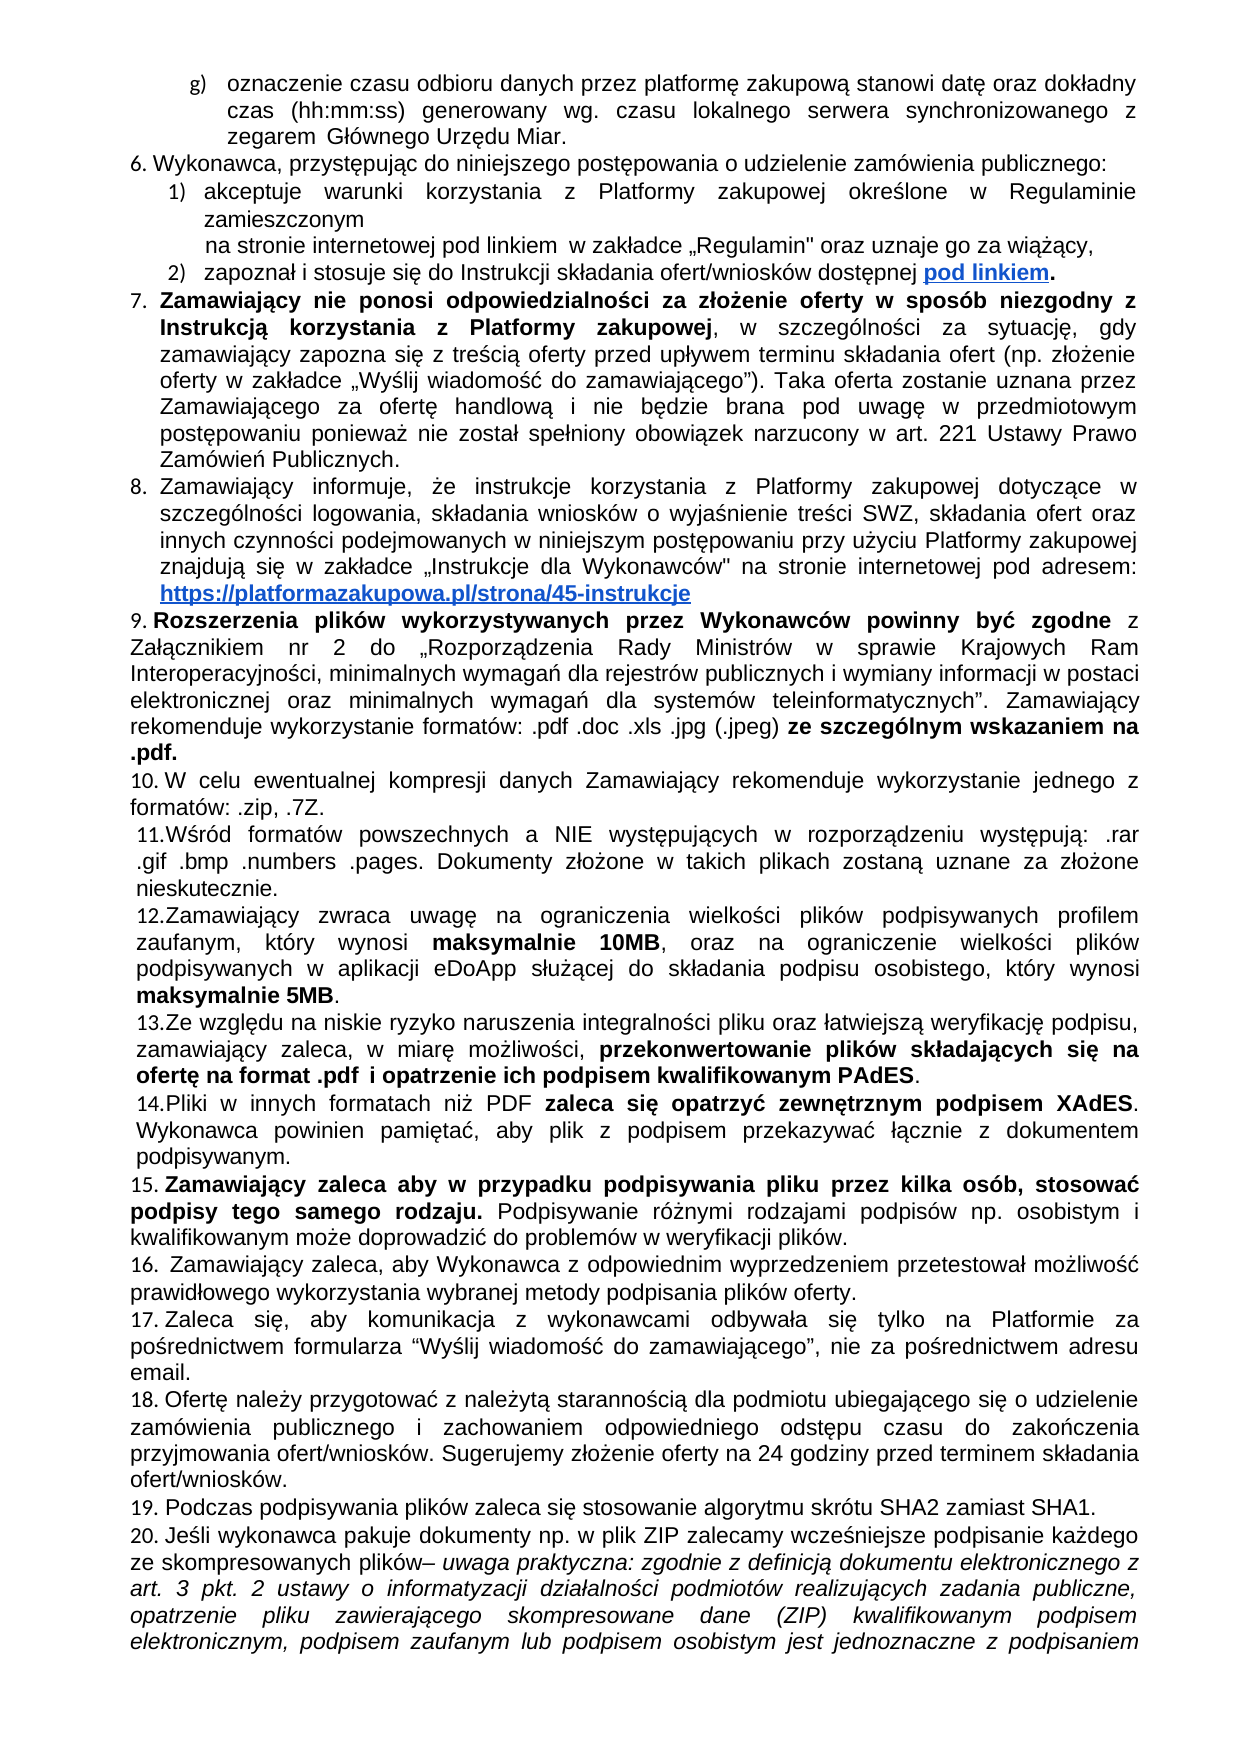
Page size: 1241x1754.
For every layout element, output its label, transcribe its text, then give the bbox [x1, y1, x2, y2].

list zapoznał i stosuje się do Instrukcji składania ofert/wniosków dostępnej pod linkiem. [167, 258, 1137, 286]
list Zamawiający informuje, że instrukcje korzystania z Platformy zakupowej dotyczące w szczególności logowania, składania wniosków o wyjaśnienie treści SWZ, składania ofert oraz innych czynności podejmowanych w niniejszym postępowaniu przy użyciu Platformy zakupowej znajdują się w zakładce „Instrukcje dla Wykonawców" na stronie internetowej pod adresem: https://platformazakupowa.pl/strona/45-instrukcje [130, 472, 1137, 606]
list Zamawiający nie ponosi odpowiedzialności za złożenie oferty w sposób niezgodny z Instrukcją korzystania z Platformy zakupowej, w szczególności za sytuację, gdy zamawiający zapozna się z treścią oferty przed upływem terminu składania ofert (np. złożenie oferty w zakładce „Wyślij wiadomość do zamawiającego”). Taka oferta zostanie uznana przez Zamawiającego za ofertę handlową i nie będzie brana pod uwagę w przedmiotowym postępowaniu ponieważ nie został spełniony obowiązek narzucony w art. 221 Ustawy Prawo Zamówień Publicznych. [130, 286, 1137, 472]
list W celu ewentualnej kompresji danych Zamawiający rekomenduje wykorzystanie jednego z formatów: .zip, .7Z. [130, 766, 1139, 820]
list Podczas podpisywania plików zaleca się stosowanie algorytmu skrótu SHA2 zamiast SHA1. [130, 1493, 1139, 1521]
list Wśród formatów powszechnych a NIE występujących w rozporządzeniu występują: .rar .gif .bmp .numbers .pages. Dokumenty złożone w takich plikach zostaną uznane za złożone nieskutecznie. [136, 820, 1139, 901]
list oznaczenie czasu odbioru danych przez platformę zakupową stanowi datę oraz dokładny czas (hh:mm:ss) generowany wg. czasu lokalnego serwera synchronizowanego z zegarem Głównego Urzędu Miar. [189, 69, 1137, 149]
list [130, 1521, 1139, 1654]
list Zamawiający zwraca uwagę na ograniczenia wielkości plików podpisywanych profilem zaufanym, który wynosi maksymalnie 10MB, oraz na ograniczenie wielkości plików podpisywanych w aplikacji eDoApp służącej do składania podpisu osobistego, który wynosi maksymalnie 5MB. [136, 901, 1139, 1008]
list Pliki w innych formatach niż PDF zaleca się opatrzyć zewnętrznym podpisem XAdES. Wykonawca powinien pamiętać, aby plik z podpisem przekazywać łącznie z dokumentem podpisywanym. [136, 1089, 1139, 1170]
text na stronie internetowej pod linkiem w zakładce „Regulamin" oraz uznaje go za wiążący, [205, 232, 1137, 258]
list Ze względu na niskie ryzyko naruszenia integralności pliku oraz łatwiejszą weryfikację podpisu, zamawiający zaleca, w miarę możliwości, przekonwertowanie plików składających się na ofertę na format .pdf i opatrzenie ich podpisem kwalifikowanym PAdES. [136, 1008, 1139, 1089]
list Ofertę należy przygotować z należytą starannością dla podmiotu ubiegającego się o udzielenie zamówienia publicznego i zachowaniem odpowiedniego odstępu czasu do zakończenia przyjmowania ofert/wniosków. Sugerujemy złożenie oferty na 24 godziny przed terminem składania ofert/wniosków. [130, 1386, 1139, 1493]
list Zaleca się, aby komunikacja z wykonawcami odbywała się tylko na Platformie za pośrednictwem formularza “Wyślij wiadomość do zamawiającego”, nie za pośrednictwem adresu email. [130, 1305, 1139, 1386]
list Zamawiający zaleca aby w przypadku podpisywania pliku przez kilka osób, stosować podpisy tego samego rodzaju. Podpisywanie różnymi rodzajami podpisów np. osobistym i kwalifikowanym może doprowadzić do problemów w weryfikacji plików. [130, 1170, 1139, 1250]
list akceptuje warunki korzystania z Platformy zakupowej określone w Regulaminie zamieszczonym [167, 177, 1137, 232]
list Zamawiający zaleca, aby Wykonawca z odpowiednim wyprzedzeniem przetestował możliwość prawidłowego wykorzystania wybranej metody podpisania plików oferty. [130, 1250, 1139, 1305]
list Wykonawca, przystępując do niniejszego postępowania o udzielenie zamówienia publicznego: [130, 149, 1137, 177]
list Rozszerzenia plików wykorzystywanych przez Wykonawców powinny być zgodne z Załącznikiem nr 2 do „Rozporządzenia Rady Ministrów w sprawie Krajowych Ram Interoperacyjności, minimalnych wymagań dla rejestrów publicznych i wymiany informacji w postaci elektronicznej oraz minimalnych wymagań dla systemów teleinformatycznych”. Zamawiający rekomenduje wykorzystanie formatów: .pdf .doc .xls .jpg (.jpeg) ze szczególnym wskazaniem na .pdf. [130, 606, 1139, 766]
